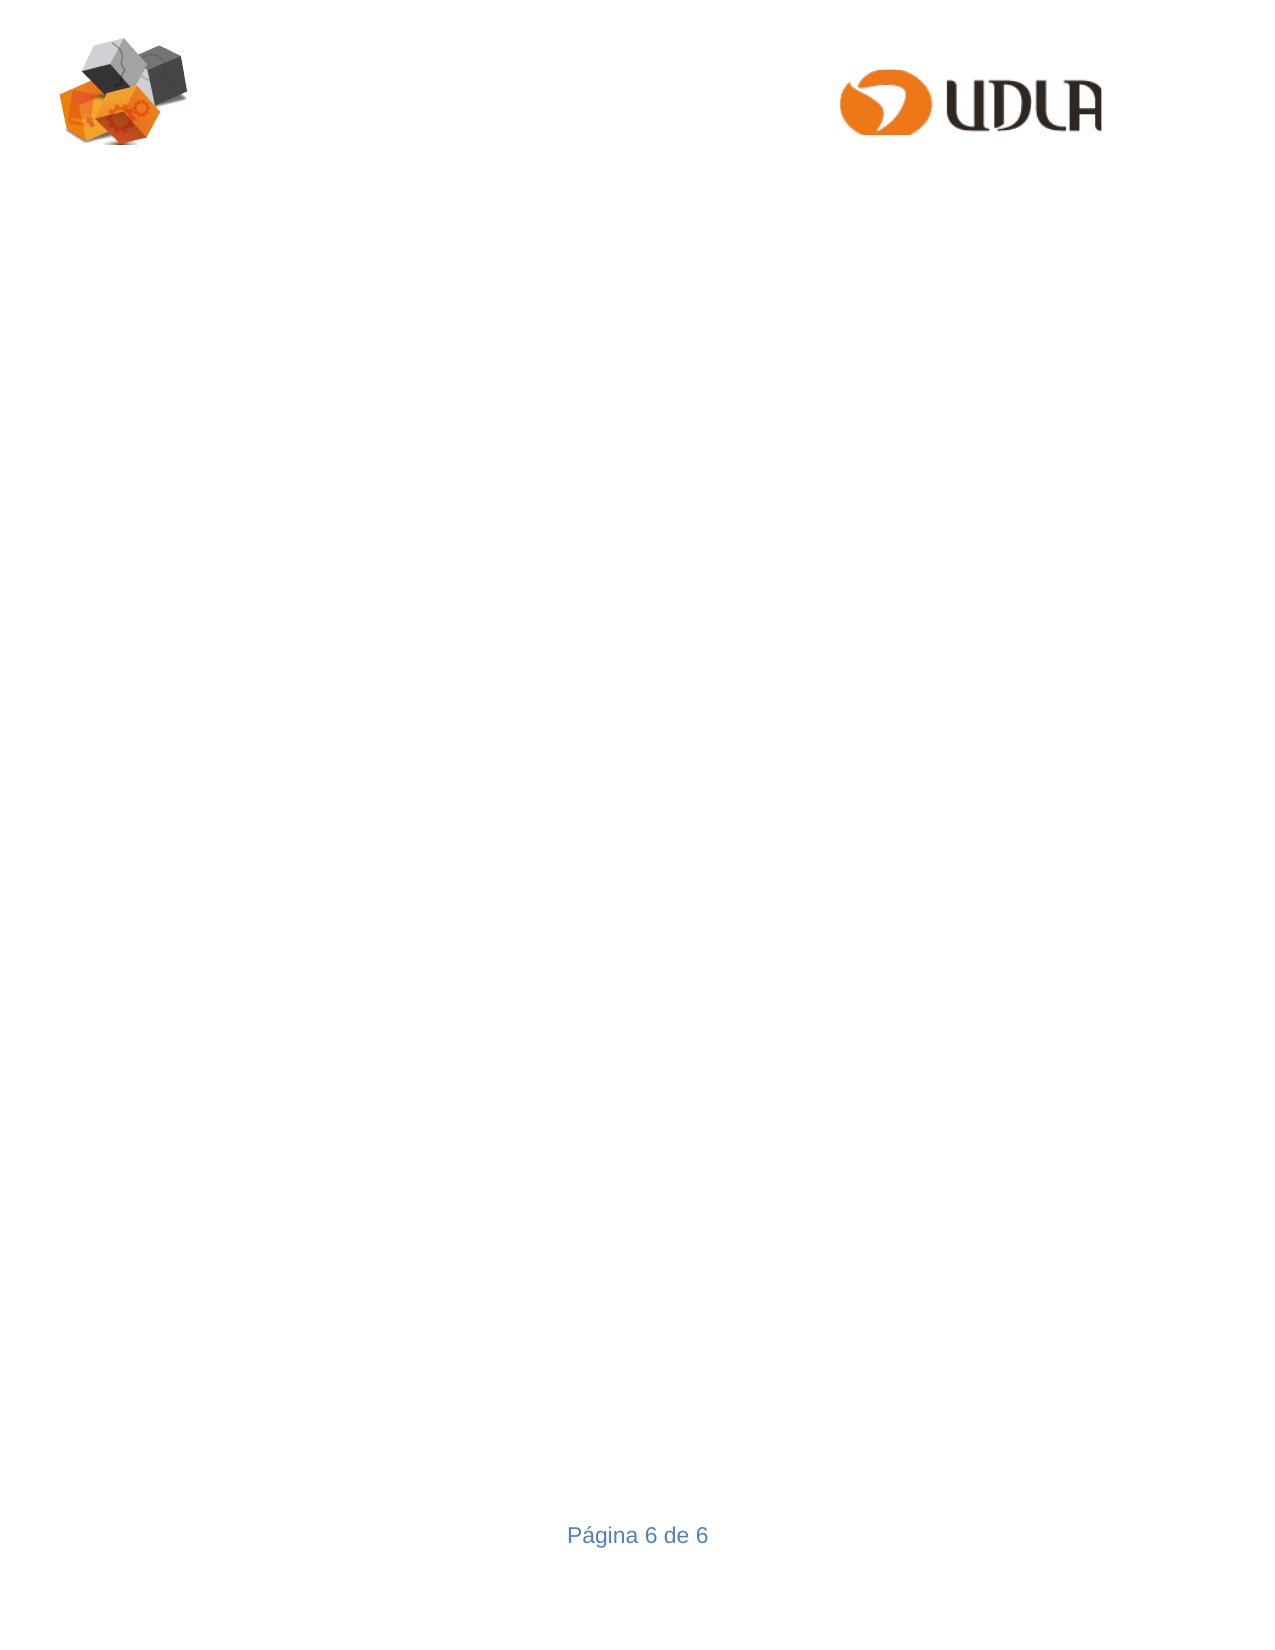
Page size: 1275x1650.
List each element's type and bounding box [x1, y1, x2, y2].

picture [55, 35, 191, 145]
picture [839, 69, 1102, 135]
